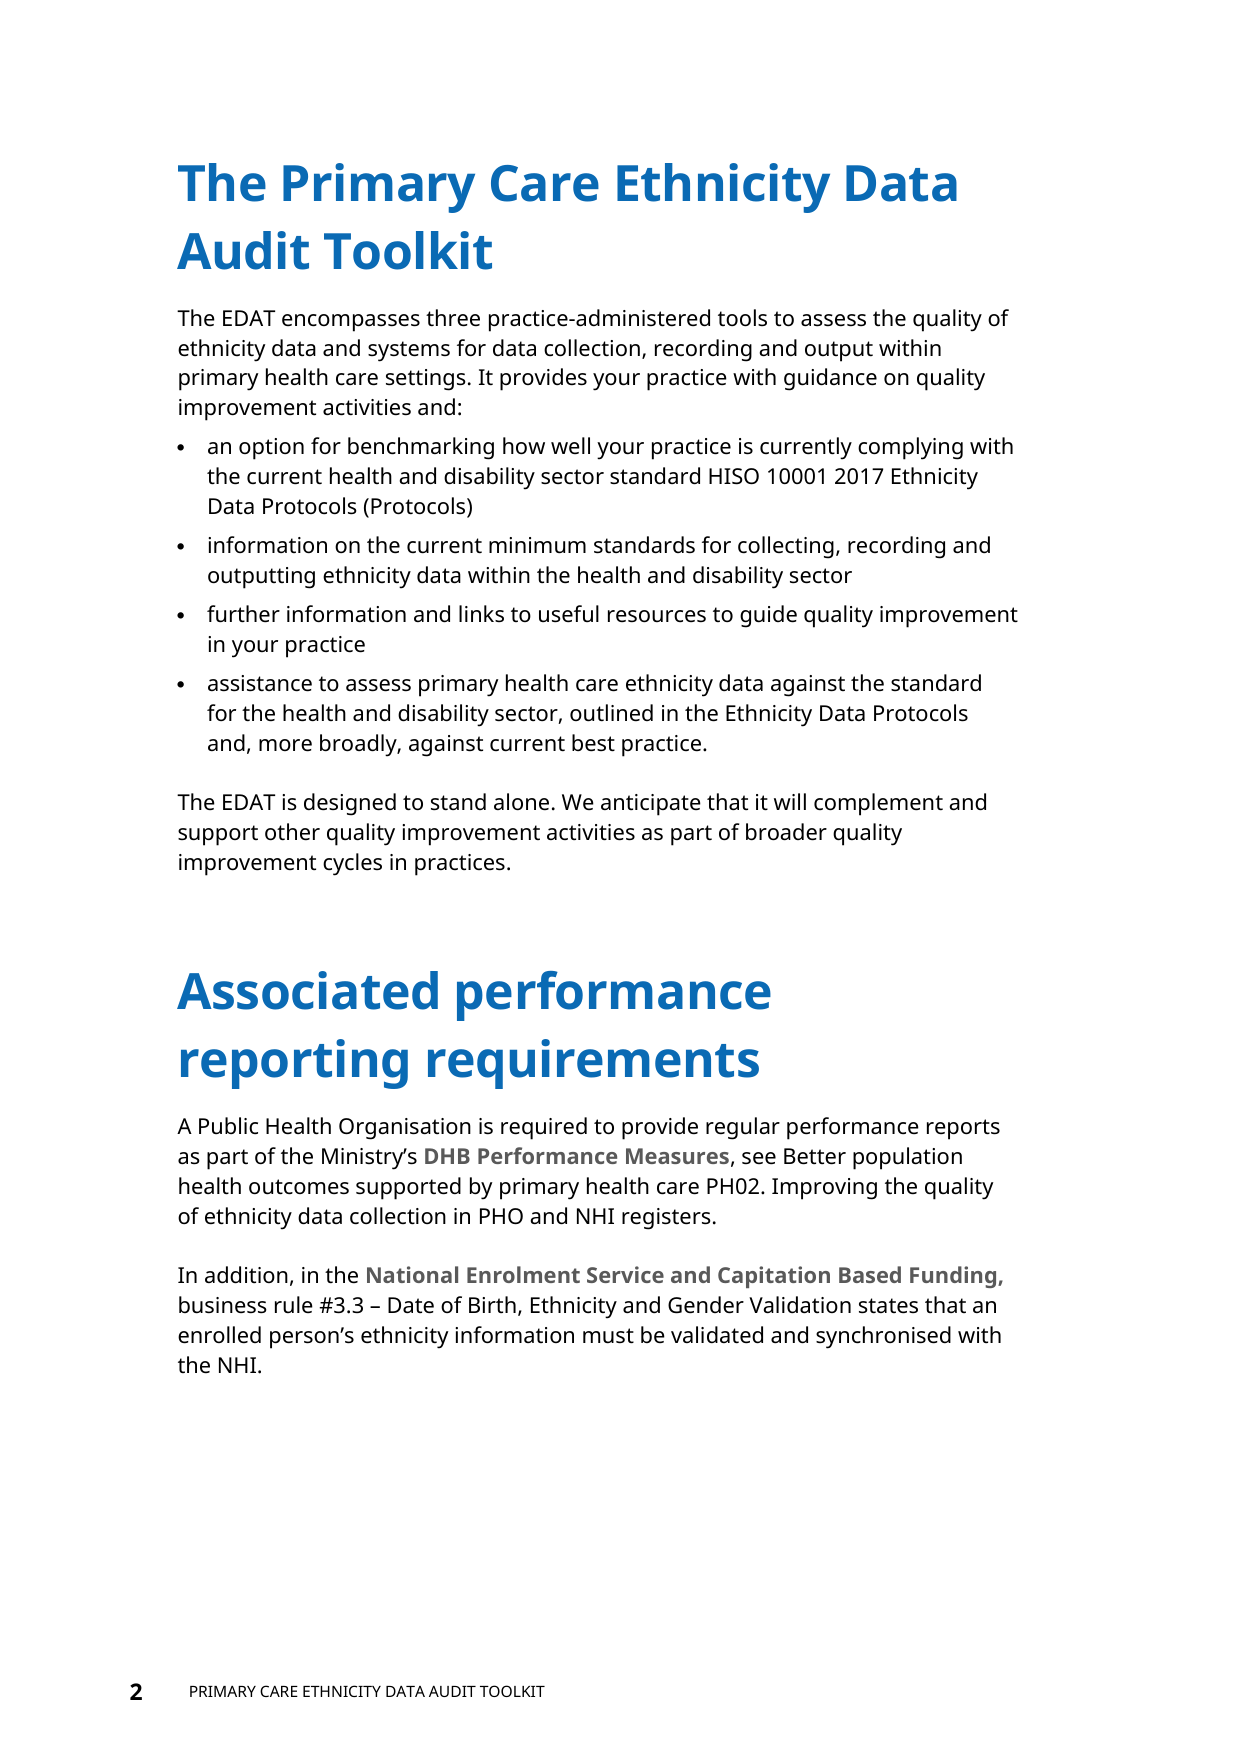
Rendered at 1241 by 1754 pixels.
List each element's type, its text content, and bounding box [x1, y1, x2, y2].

text assistance to assess primary health care ethnicity data against the standard for the health and disability sector, outlined in the Ethnicity Data Protocols and, more broadly, against current best practice. [177, 668, 1019, 757]
text In addition, in the National Enrolment Service and Capitation Based Funding, business rule #3.3 – Date of Birth, Ethnicity and Gender Validation states that an enrolled person’s ethnicity information must be validated and synchronised with the NHI. [177, 1260, 1019, 1379]
text an option for benchmarking how well your practice is currently complying with the current health and disability sector standard HISO 10001 2017 Ethnicity Data Protocols (Protocols) [177, 431, 1019, 521]
text The EDAT encompasses three practice-administered tools to assess the quality of ethnicity data and systems for data collection, recording and output within primary health care settings. It provides your practice with guidance on quality improvement activities and: [177, 303, 1019, 422]
text A Public Health Organisation is required to provide regular performance reports as part of the Ministry’s DHB Performance Measures, see Better population health outcomes supported by primary health care PH02. Improving the quality of ethnicity data collection in PHO and NHI registers. [177, 1111, 1019, 1230]
text information on the current minimum standards for collecting, recording and outputting ethnicity data within the health and disability sector [177, 530, 1019, 589]
subtitle Associated performance reporting requirements [177, 956, 1019, 1092]
subtitle The Primary Care Ethnicity Data Audit Toolkit [177, 148, 1019, 284]
text further information and links to useful resources to guide quality improvement in your practice [177, 599, 1019, 658]
text The EDAT is designed to stand alone. We anticipate that it will complement and support other quality improvement activities as part of broader quality improvement cycles in practices. [177, 787, 1019, 876]
